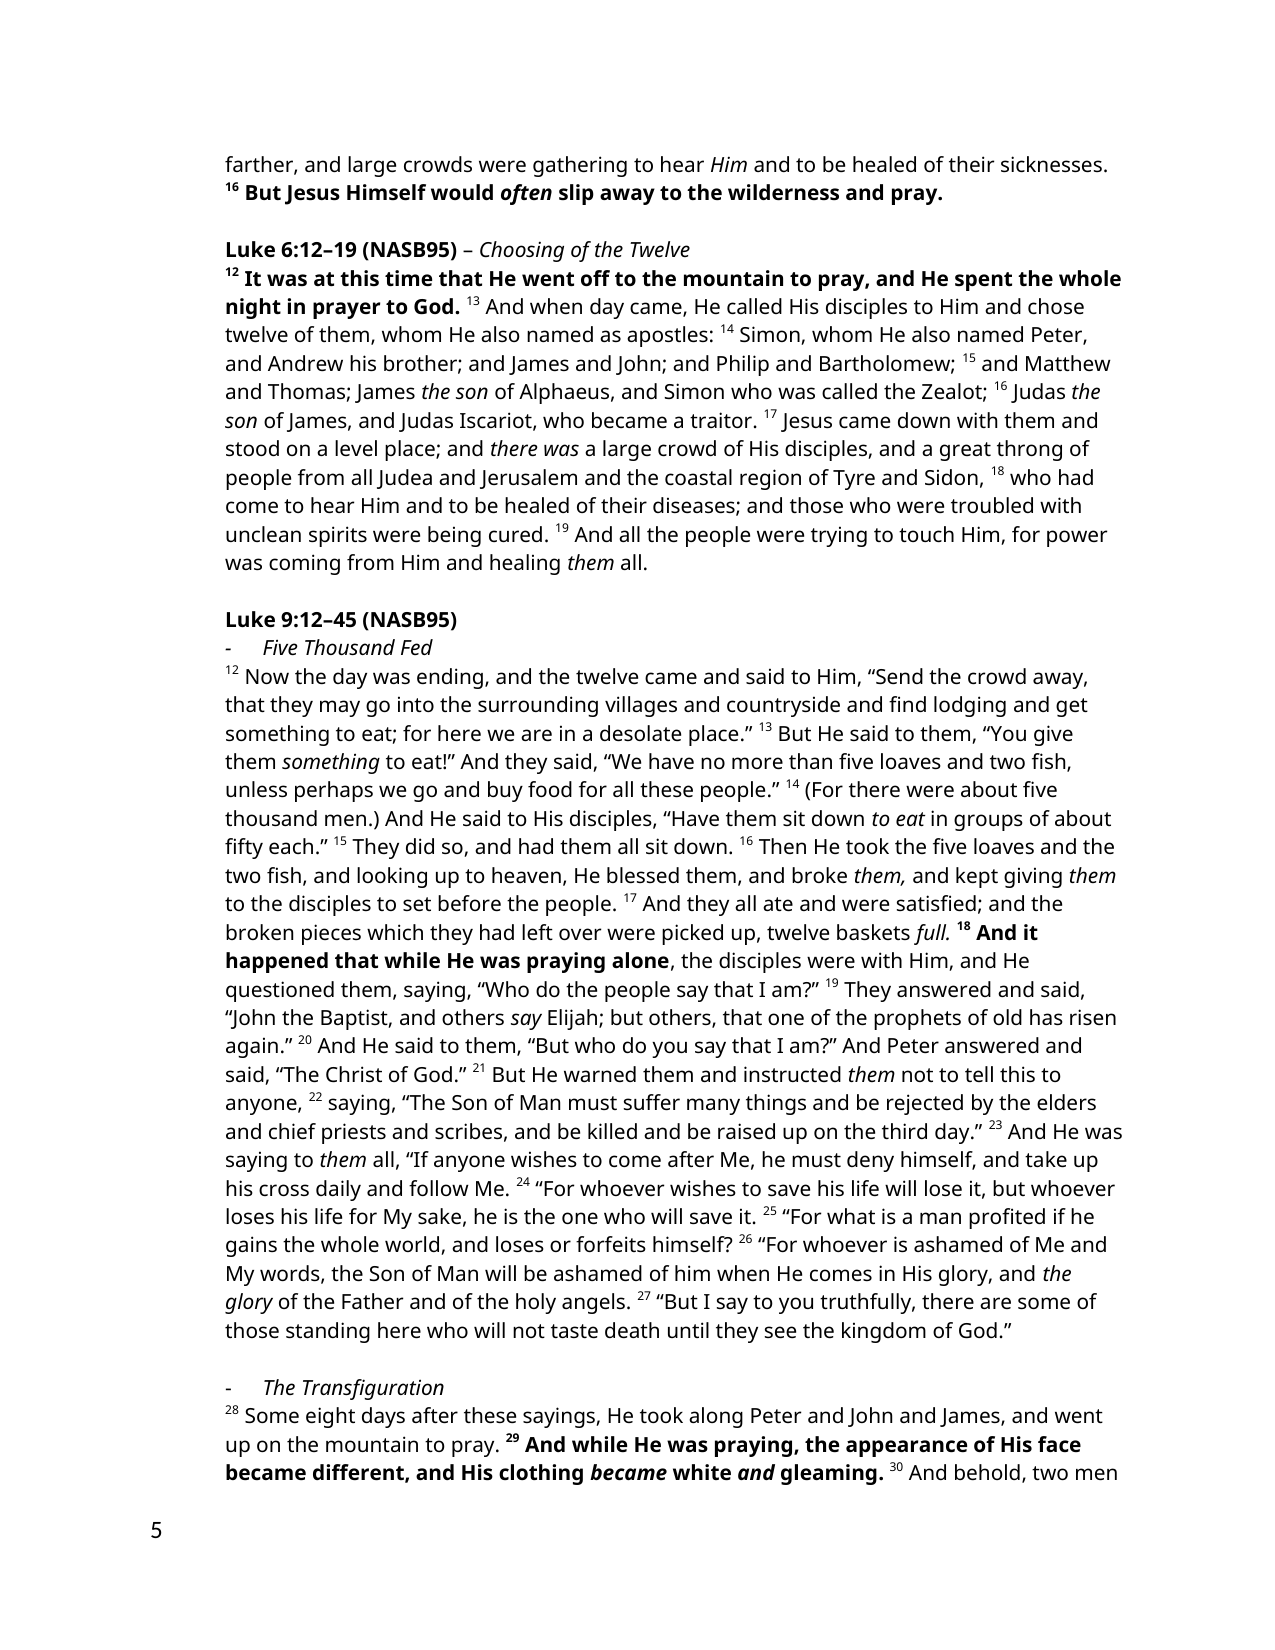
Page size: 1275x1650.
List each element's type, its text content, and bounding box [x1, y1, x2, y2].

text 12 Now the day was ending, and the twelve came and said to Him, “Send the crowd away, that they may go into the surrounding villages and countryside and find lodging and get something to eat; for here we are in a desolate place.” 13 But He said to them, “You give them something to eat!” And they said, “We have no more than five loaves and two fish, unless perhaps we go and buy food for all these people.” 14 (For there were about five thousand men.) And He said to His disciples, “Have them sit down to eat in groups of about fifty each.” 15 They did so, and had them all sit down. 16 Then He took the five loaves and the two fish, and looking up to heaven, He blessed them, and broke them, and kept giving them to the disciples to set before the people. 17 And they all ate and were satisfied; and the broken pieces which they had left over were picked up, twelve baskets full. 18 And it happened that while He was praying alone, the disciples were with Him, and He questioned them, saying, “Who do the people say that I am?” 19 They answered and said, “John the Baptist, and others say Elijah; but others, that one of the prophets of old has risen again.” 20 And He said to them, “But who do you say that I am?” And Peter answered and said, “The Christ of God.” 21 But He warned them and instructed them not to tell this to anyone, 22 saying, “The Son of Man must suffer many things and be rejected by the elders and chief priests and scribes, and be killed and be raised up on the third day.” 23 And He was saying to them all, “If anyone wishes to come after Me, he must deny himself, and take up his cross daily and follow Me. 24 “For whoever wishes to save his life will lose it, but whoever loses his life for My sake, he is the one who will save it. 25 “For what is a man profited if he gains the whole world, and loses or forfeits himself? 26 “For whoever is ashamed of Me and My words, the Son of Man will be ashamed of him when He comes in His glory, and the glory of the Father and of the holy angels. 27 “But I say to you truthfully, there are some of those standing here who will not taste death until they see the kingdom of God.” [225, 662, 1125, 1344]
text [225, 150, 1125, 207]
text Luke 6:12–19 (NASB95) – Choosing of the Twelve [225, 235, 1125, 264]
text Luke 9:12–45 (NASB95) [225, 605, 1125, 633]
text 12 It was at this time that He went off to the mountain to pray, and He spent the whole night in prayer to God. 13 And when day came, He called His disciples to Him and chose twelve of them, whom He also named as apostles: 14 Simon, whom He also named Peter, and Andrew his brother; and James and John; and Philip and Bartholomew; 15 and Matthew and Thomas; James the son of Alphaeus, and Simon who was called the Zealot; 16 Judas the son of James, and Judas Iscariot, who became a traitor. 17 Jesus came down with them and stood on a level place; and there was a large crowd of His disciples, and a great throng of people from all Judea and Jerusalem and the coastal region of Tyre and Sidon, 18 who had come to hear Him and to be healed of their diseases; and those who were troubled with unclean spirits were being cured. 19 And all the people were trying to touch Him, for power was coming from Him and healing them all. [225, 264, 1125, 577]
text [225, 1401, 1125, 1487]
list Five Thousand Fed [225, 633, 1125, 662]
list The Transfiguration [225, 1373, 1125, 1401]
